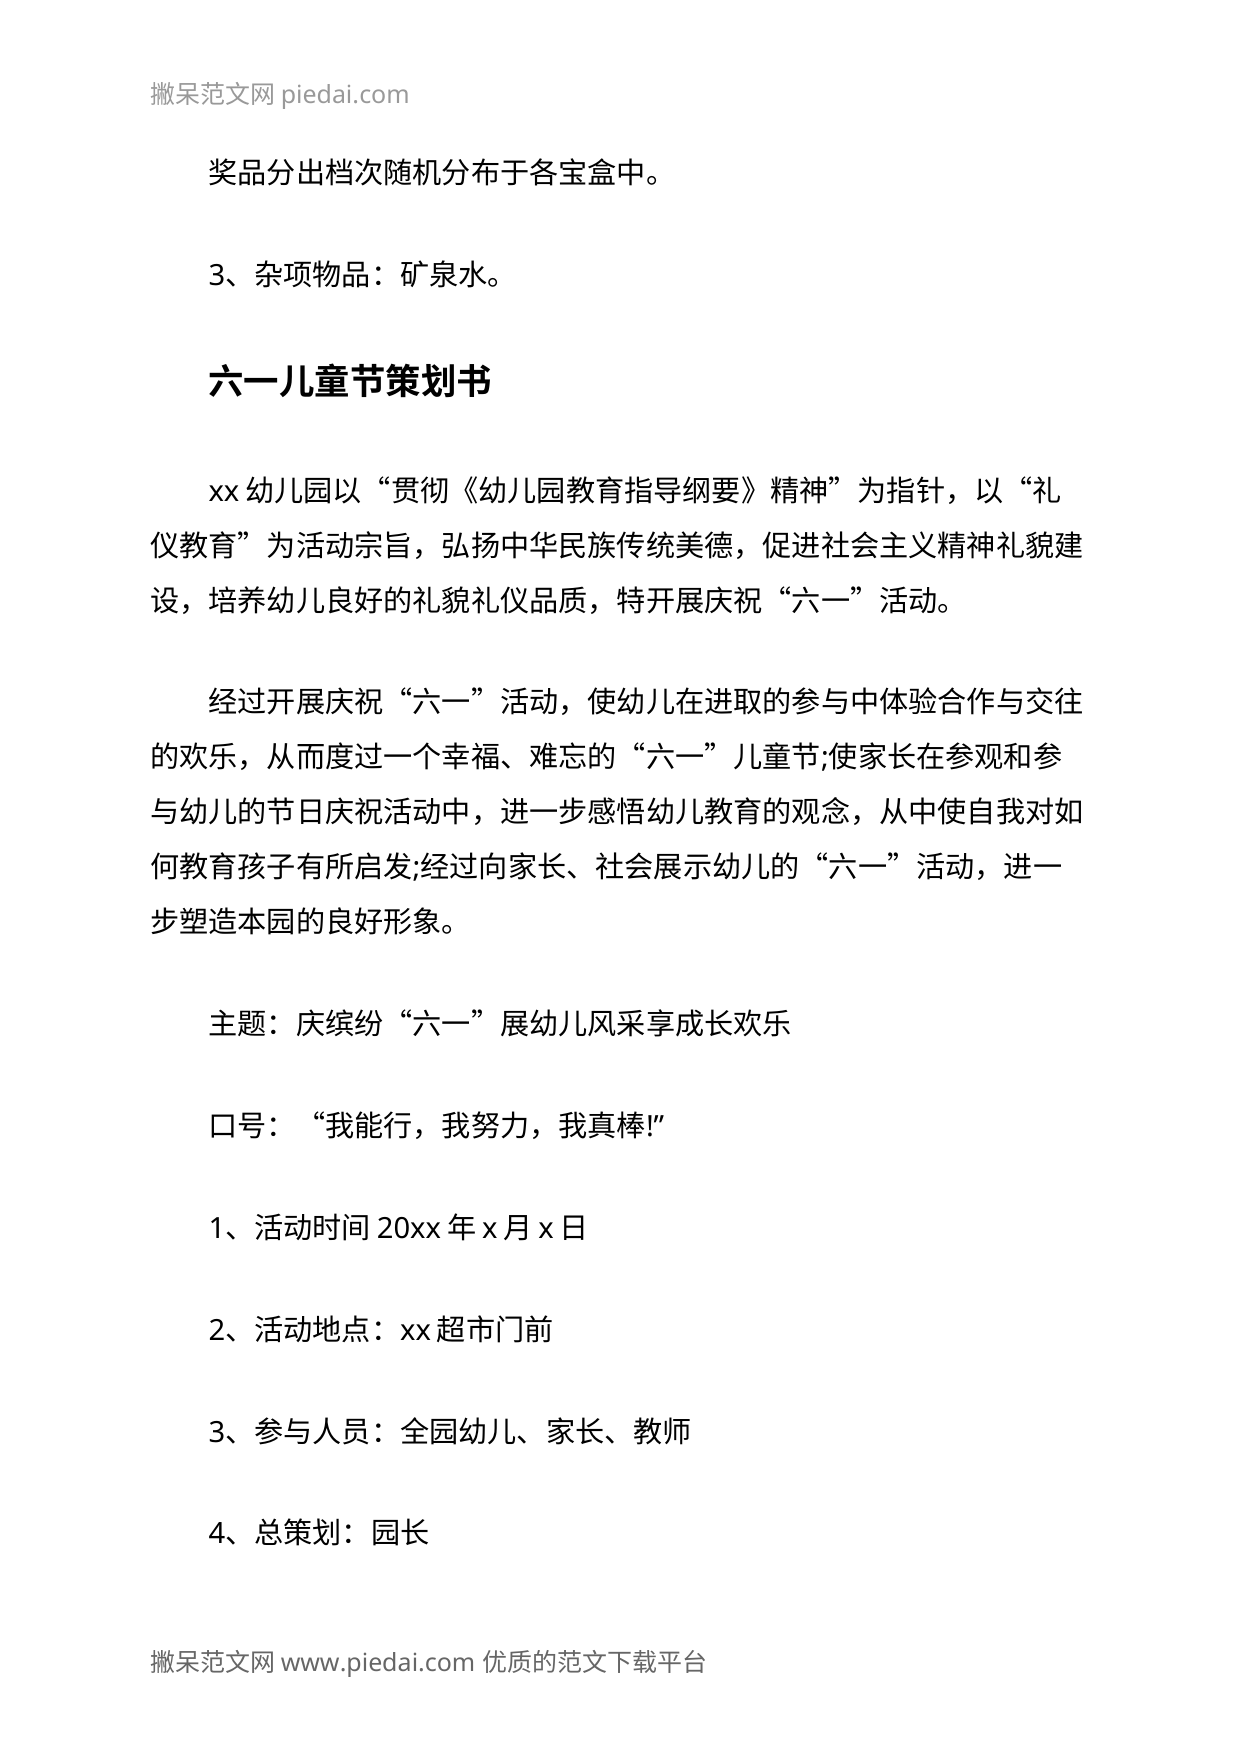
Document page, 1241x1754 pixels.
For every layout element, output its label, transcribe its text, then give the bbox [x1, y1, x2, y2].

text 经过开展庆祝“六一”活动，使幼儿在进取的参与中体验合作与交往的欢乐，从而度过一个幸福、难忘的“六一”儿童节;使家长在参观和参与幼儿的节日庆祝活动中，进一步感悟幼儿教育的观念，从中使自我对如何教育孩子有所启发;经过向家长、社会展示幼儿的“六一”活动，进一步塑造本园的良好形象。 [150, 679, 1090, 941]
text 口号：“我能行，我努力，我真棒!” [150, 1102, 1090, 1144]
text 1、活动时间20xx年x月x日 [150, 1204, 1090, 1247]
text xx幼儿园以“贯彻《幼儿园教育指导纲要》精神”为指针，以“礼仪教育”为活动宗旨，弘扬中华民族传统美德，促进社会主义精神礼貌建设，培养幼儿良好的礼貌礼仪品质，特开展庆祝“六一”活动。 [150, 467, 1090, 619]
text 4、总策划：园长 [150, 1510, 1090, 1552]
text 3、杂项物品：矿泉水。 [150, 252, 1090, 294]
text 奖品分出档次随机分布于各宝盒中。 [150, 150, 1090, 192]
text 主题：庆缤纷“六一”展幼儿风采享成长欢乐 [150, 1000, 1090, 1043]
text 2、活动地点：xx超市门前 [150, 1306, 1090, 1348]
text 3、参与人员：全园幼儿、家长、教师 [150, 1408, 1090, 1451]
text 六一儿童节策划书 [150, 354, 1090, 405]
